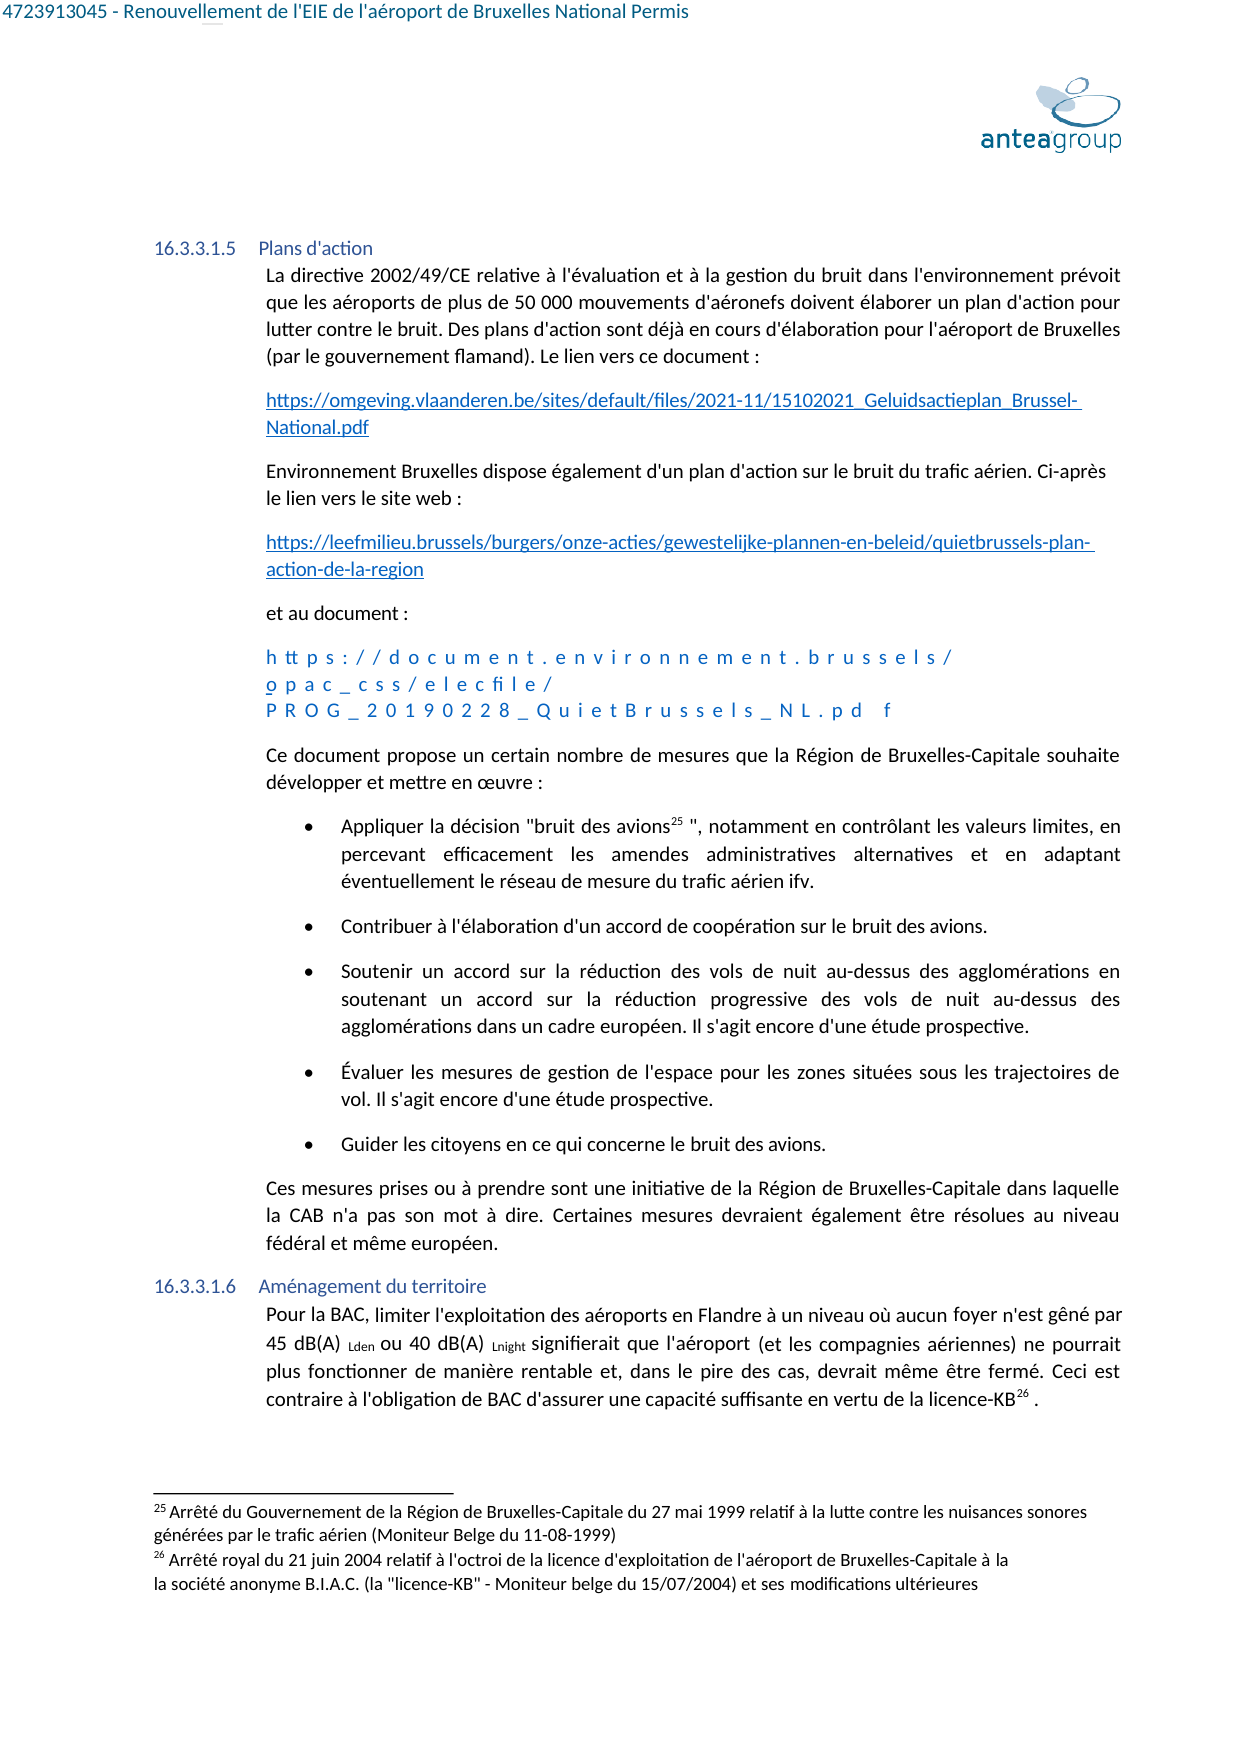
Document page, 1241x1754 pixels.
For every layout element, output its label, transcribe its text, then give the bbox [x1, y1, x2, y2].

text Ce document propose un certain nombre de mesures que la Région de Bruxelles-Capitale souhaite développer et mettre en œuvre : [266, 742, 1122, 794]
picture [1112, 147, 1121, 153]
picture [1056, 136, 1063, 145]
text la société anonyme B.I.A.C. (la "licence-KB" - Moniteur belge du 15/07/2004) et ses modifications ultérieures [153, 1572, 1190, 1594]
picture [981, 77, 1121, 153]
list Appliquer la décision "bruit des avions25 ", notamment en contrôlant les valeurs limites, en percevant efficacement les amendes administratives alternatives et en adaptant éventuellement le réseau de mesure du trafic aérien ifv. [303, 814, 1122, 894]
list Plans d'action [153, 235, 1190, 260]
text https://omgeving.vlaanderen.be/sites/default/files/2021-11/15102021_Geluidsactieplan_Brussel- National.pdf [266, 387, 1122, 439]
list Évaluer les mesures de gestion de l'espace pour les zones situées sous les trajectoires de vol. Il s'agit encore d'une étude prospective. [303, 1059, 1122, 1111]
text 25 Arrêté du Gouvernement de la Région de Bruxelles-Capitale du 27 mai 1999 relatif à la lutte contre les nuisances sonores générées par le trafic aérien (Moniteur Belge du 11-08-1999) [153, 1500, 1122, 1546]
text La directive 2002/49/CE relative à l'évaluation et à la gestion du bruit dans l'environnement prévoit que les aéroports de plus de 50 000 mouvements d'aéronefs doivent élaborer un plan d'action pour lutter contre le bruit. Des plans d'action sont déjà en cours d'élaboration pour l'aéroport de Bruxelles (par le gouvernement flamand). Le lien vers ce document : [266, 262, 1122, 368]
list Soutenir un accord sur la réduction des vols de nuit au-dessus des agglomérations en soutenant un accord sur la réduction progressive des vols de nuit au-dessus des agglomérations dans un cadre européen. Il s'agit encore d'une étude prospective. [303, 959, 1122, 1039]
list Aménagement du territoire [153, 1274, 1190, 1299]
text et au document : [266, 600, 1190, 625]
list Contribuer à l'élaboration d'un accord de coopération sur le bruit des avions. [303, 913, 1190, 939]
text Environnement Bruxelles dispose également d'un plan d'action sur le bruit du trafic aérien. Ci-après le lien vers le site web : [266, 458, 1122, 510]
picture [1112, 136, 1121, 145]
text 26 Arrêté royal du 21 juin 2004 relatif à l'octroi de la licence d'exploitation de l'aéroport de Bruxelles-Capitale à la [153, 1548, 1190, 1571]
text https://leefmilieu.brussels/burgers/onze-acties/gewestelijke-plannen-en-beleid/quietbrussels-plan- action-de-la-region [266, 529, 1112, 582]
text Ces mesures prises ou à prendre sont une initiative de la Région de Bruxelles-Capitale dans laquelle la CAB n'a pas son mot à dire. Certaines mesures devraient également être résolues au niveau fédéral et même européen. [266, 1175, 1121, 1255]
text https://document.environnement.brussels/opac_css/elecfile/PROG_20190228_QuietBrussels_NL.pd f [266, 644, 1105, 723]
list Guider les citoyens en ce qui concerne le bruit des avions. [303, 1131, 1190, 1156]
text Pour la BAC, limiter l'exploitation des aéroports en Flandre à un niveau où aucun foyer n'est gêné par 45 dB(A) Lden ou 40 dB(A) Lnight signifierait que l'aéroport (et les compagnies aériennes) ne pourrait plus fonctionner de manière rentable et, dans le pire des cas, devrait même être fermé. Ceci est contraire à l'obligation de BAC d'assurer une capacité suffisante en vertu de la licence-KB26 . [266, 1301, 1122, 1411]
